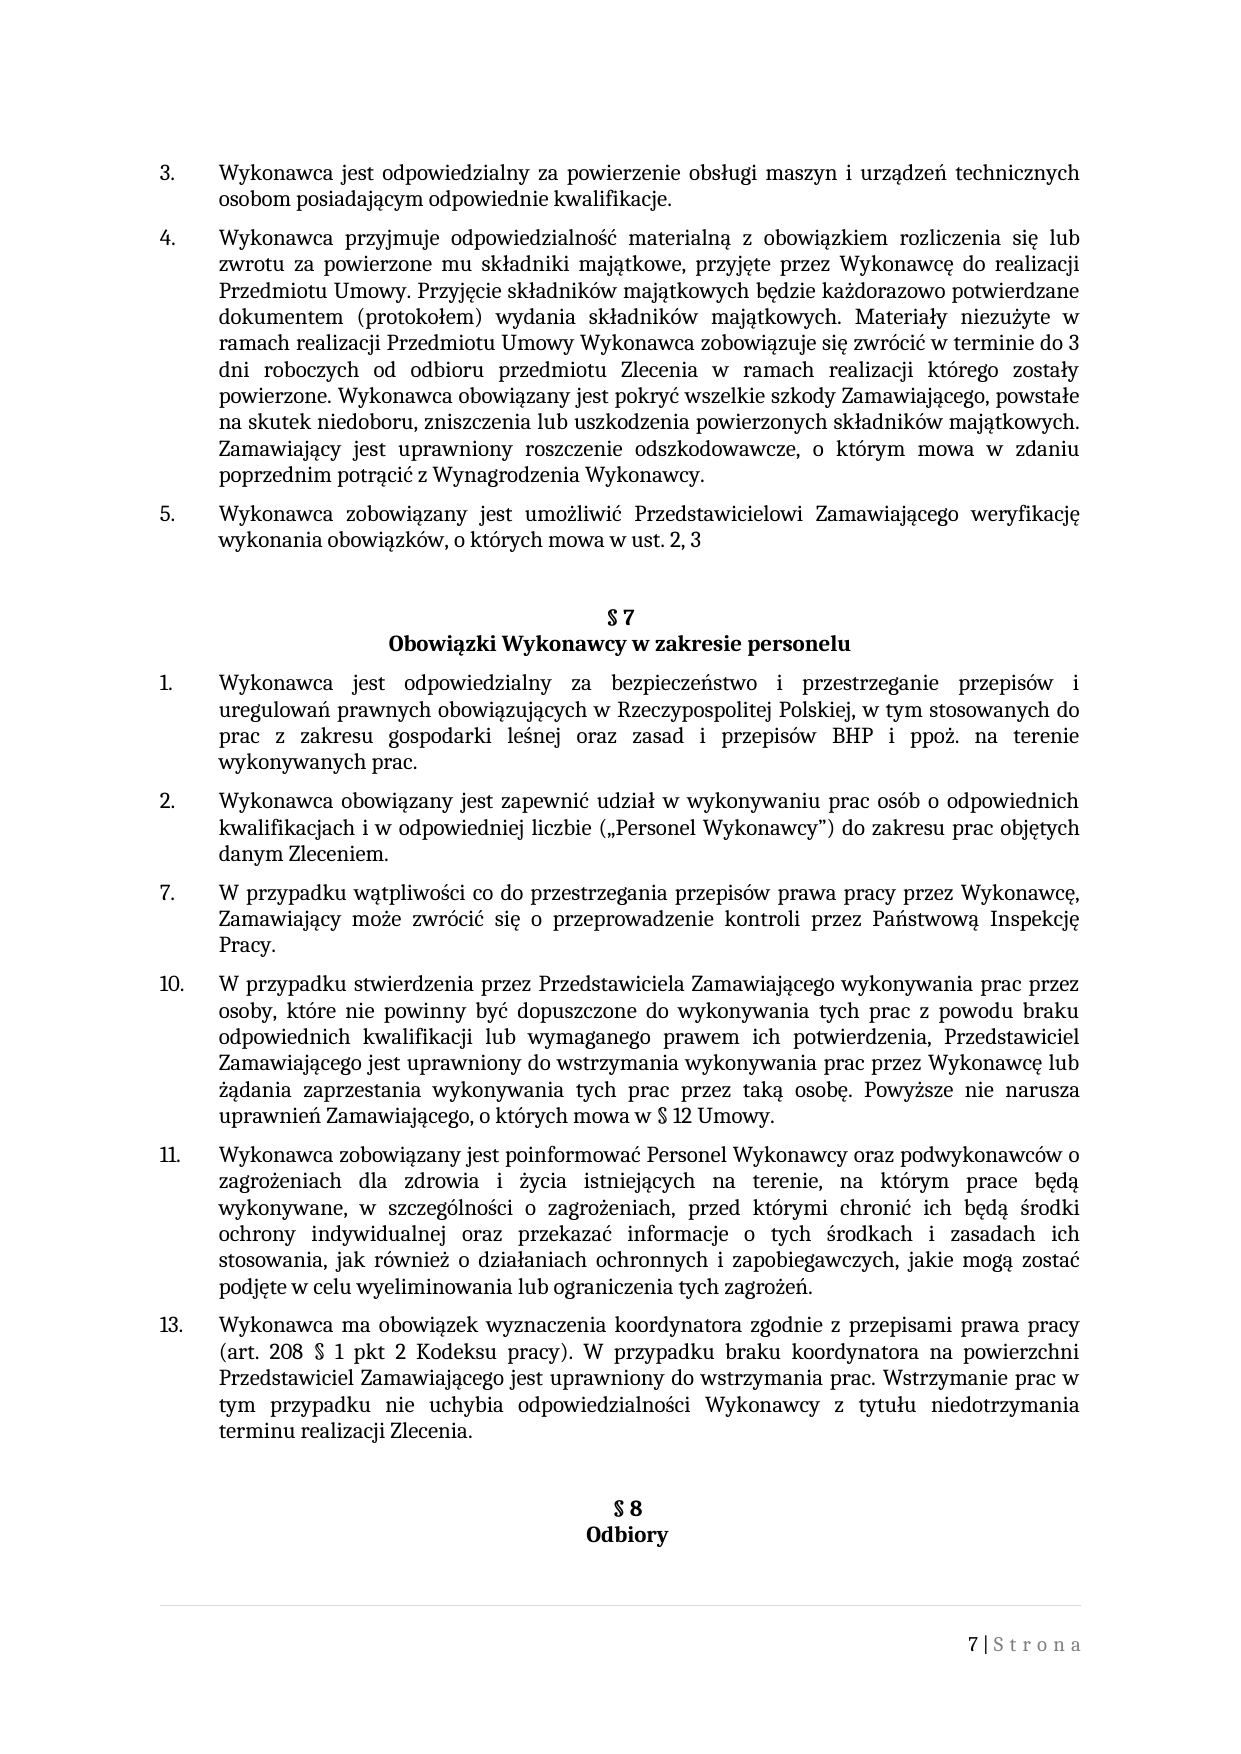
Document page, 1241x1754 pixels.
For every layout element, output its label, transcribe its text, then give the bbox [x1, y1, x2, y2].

list Wykonawca jest odpowiedzialny za powierzenie obsługi maszyn i urządzeń technicznych osobom posiadającym odpowiednie kwalifikacje. [159, 159, 1081, 212]
text 13. Wykonawca ma obowiązek wyznaczenia koordynatora zgodnie z przepisami prawa pracy (art. 208 § 1 pkt 2 Kodeksu pracy). W przypadku braku koordynatora na powierzchni Przedstawiciel Zamawiającego jest uprawniony do wstrzymania prac. Wstrzymanie prac w tym przypadku nie uchybia odpowiedzialności Wykonawcy z tytułu niedotrzymania terminu realizacji Zlecenia. [159, 1312, 1081, 1444]
text 7. W przypadku wątpliwości co do przestrzegania przepisów prawa pracy przez Wykonawcę, Zamawiający może zwrócić się o przeprowadzenie kontroli przez Państwową Inspekcję Pracy. [159, 879, 1081, 958]
list Wykonawca przyjmuje odpowiedzialność materialną z obowiązkiem rozliczenia się lub zwrotu za powierzone mu składniki majątkowe, przyjęte przez Wykonawcę do realizacji Przedmiotu Umowy. Przyjęcie składników majątkowych będzie każdorazowo potwierdzane dokumentem (protokołem) wydania składników majątkowych. Materiały niezużyte w ramach realizacji Przedmiotu Umowy Wykonawca zobowiązuje się zwrócić w terminie do 3 dni roboczych od odbioru przedmiotu Zlecenia w ramach realizacji którego zostały powierzone. Wykonawca obowiązany jest pokryć wszelkie szkody Zamawiającego, powstałe na skutek niedoboru, zniszczenia lub uszkodzenia powierzonych składników majątkowych. Zamawiający jest uprawniony roszczenie odszkodowawcze, o którym mowa w zdaniu poprzednim potrącić z Wynagrodzenia Wykonawcy. [159, 225, 1081, 488]
list Wykonawca zobowiązany jest umożliwić Przedstawicielowi Zamawiającego weryfikację wykonania obowiązków, o których mowa w ust. 2, 3 [159, 501, 1081, 553]
list Wykonawca jest odpowiedzialny za bezpieczeństwo i przestrzeganie przepisów i uregulowań prawnych obowiązujących w Rzeczypospolitej Polskiej, w tym stosowanych do prac z zakresu gospodarki leśnej oraz zasad i przepisów BHP i ppoż. na terenie wykonywanych prac. [159, 670, 1081, 775]
text 10. W przypadku stwierdzenia przez Przedstawiciela Zamawiającego wykonywania prac przez osoby, które nie powinny być dopuszczone do wykonywania tych prac z powodu braku odpowiednich kwalifikacji lub wymaganego prawem ich potwierdzenia, Przedstawiciel Zamawiającego jest uprawniony do wstrzymania wykonywania prac przez Wykonawcę lub żądania zaprzestania wykonywania tych prac przez taką osobę. Powyższe nie narusza uprawnień Zamawiającego, o których mowa w § 12 Umowy. [159, 971, 1081, 1129]
text 11. Wykonawca zobowiązany jest poinformować Personel Wykonawcy oraz podwykonawców o zagrożeniach dla zdrowia i życia istniejących na terenie, na którym prace będą wykonywane, w szczególności o zagrożeniach, przed którymi chronić ich będą środki ochrony indywidualnej oraz przekazać informacje o tych środkach i zasadach ich stosowania, jak również o działaniach ochronnych i zapobiegawczych, jakie mogą zostać podjęte w celu wyeliminowania lub ograniczenia tych zagrożeń. [159, 1142, 1081, 1300]
text § 7 Obowiązki Wykonawcy w zakresie personelu [159, 605, 1081, 657]
list Wykonawca obowiązany jest zapewnić udział w wykonywaniu prac osób o odpowiednich kwalifikacjach i w odpowiedniej liczbie („Personel Wykonawcy”) do zakresu prac objętych danym Zleceniem. [159, 788, 1081, 867]
text § 8 Odbiory [174, 1495, 1081, 1548]
